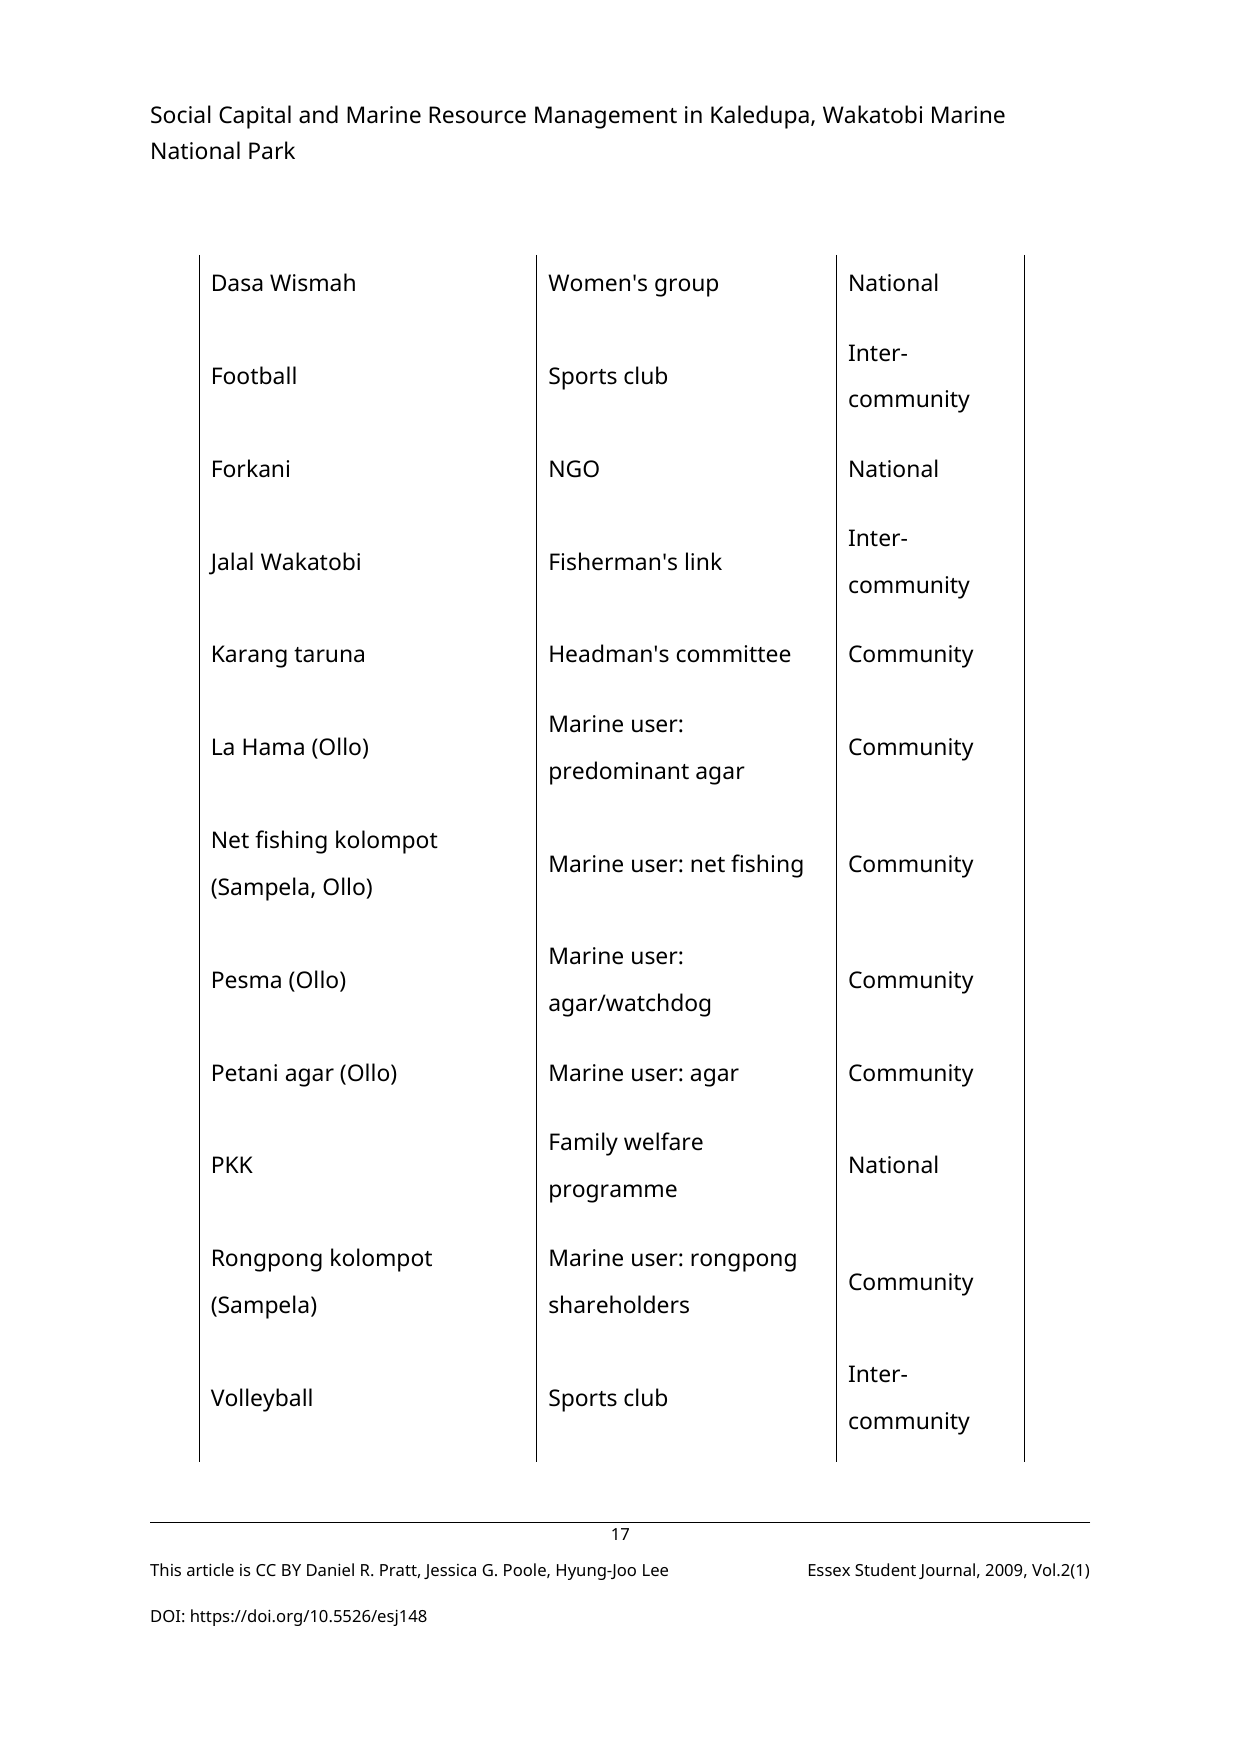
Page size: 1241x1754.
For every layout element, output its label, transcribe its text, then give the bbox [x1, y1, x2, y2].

table_cell Karang taruna [200, 626, 536, 695]
table_cell Marine user: predominant agar [537, 695, 836, 812]
table_cell PKK [200, 1114, 536, 1230]
table_cell Community [837, 626, 1024, 695]
table_cell Family welfare programme [537, 1114, 836, 1230]
table_cell Inter-community [837, 1346, 1024, 1462]
table_cell National [837, 1114, 1024, 1230]
table_cell Dasa Wismah [200, 255, 536, 324]
table_cell National [837, 440, 1024, 510]
table_cell Marine user: agar/watchdog [537, 928, 836, 1044]
table_cell National [837, 255, 1024, 324]
table_cell Community [837, 812, 1024, 928]
table_cell Inter-community [837, 510, 1024, 626]
table_cell Volleyball [200, 1346, 536, 1462]
table_cell Net fishing kolompot (Sampela, Ollo) [200, 812, 536, 928]
table_cell La Hama (Ollo) [200, 695, 536, 812]
table_cell NGO [537, 440, 836, 510]
table_cell Sports club [537, 1346, 836, 1462]
table_cell Inter-community [837, 324, 1024, 440]
table_cell Women's group [537, 255, 836, 324]
table_cell Sports club [537, 324, 836, 440]
table_cell Community [837, 695, 1024, 812]
table_cell Community [837, 928, 1024, 1044]
table_cell Marine user: agar [537, 1044, 836, 1113]
table_cell Marine user: rongpong shareholders [537, 1230, 836, 1346]
table_cell Jalal Wakatobi [200, 510, 536, 626]
table_cell Rongpong kolompot (Sampela) [200, 1230, 536, 1346]
table_cell Petani agar (Ollo) [200, 1044, 536, 1113]
table_cell Football [200, 324, 536, 440]
table_cell Community [837, 1044, 1024, 1113]
table_cell Fisherman's link [537, 510, 836, 626]
table_cell Marine user: net fishing [537, 812, 836, 928]
table_cell Pesma (Ollo) [200, 928, 536, 1044]
table_cell Headman's committee [537, 626, 836, 695]
table_cell Community [837, 1230, 1024, 1346]
table_cell Forkani [200, 440, 536, 510]
